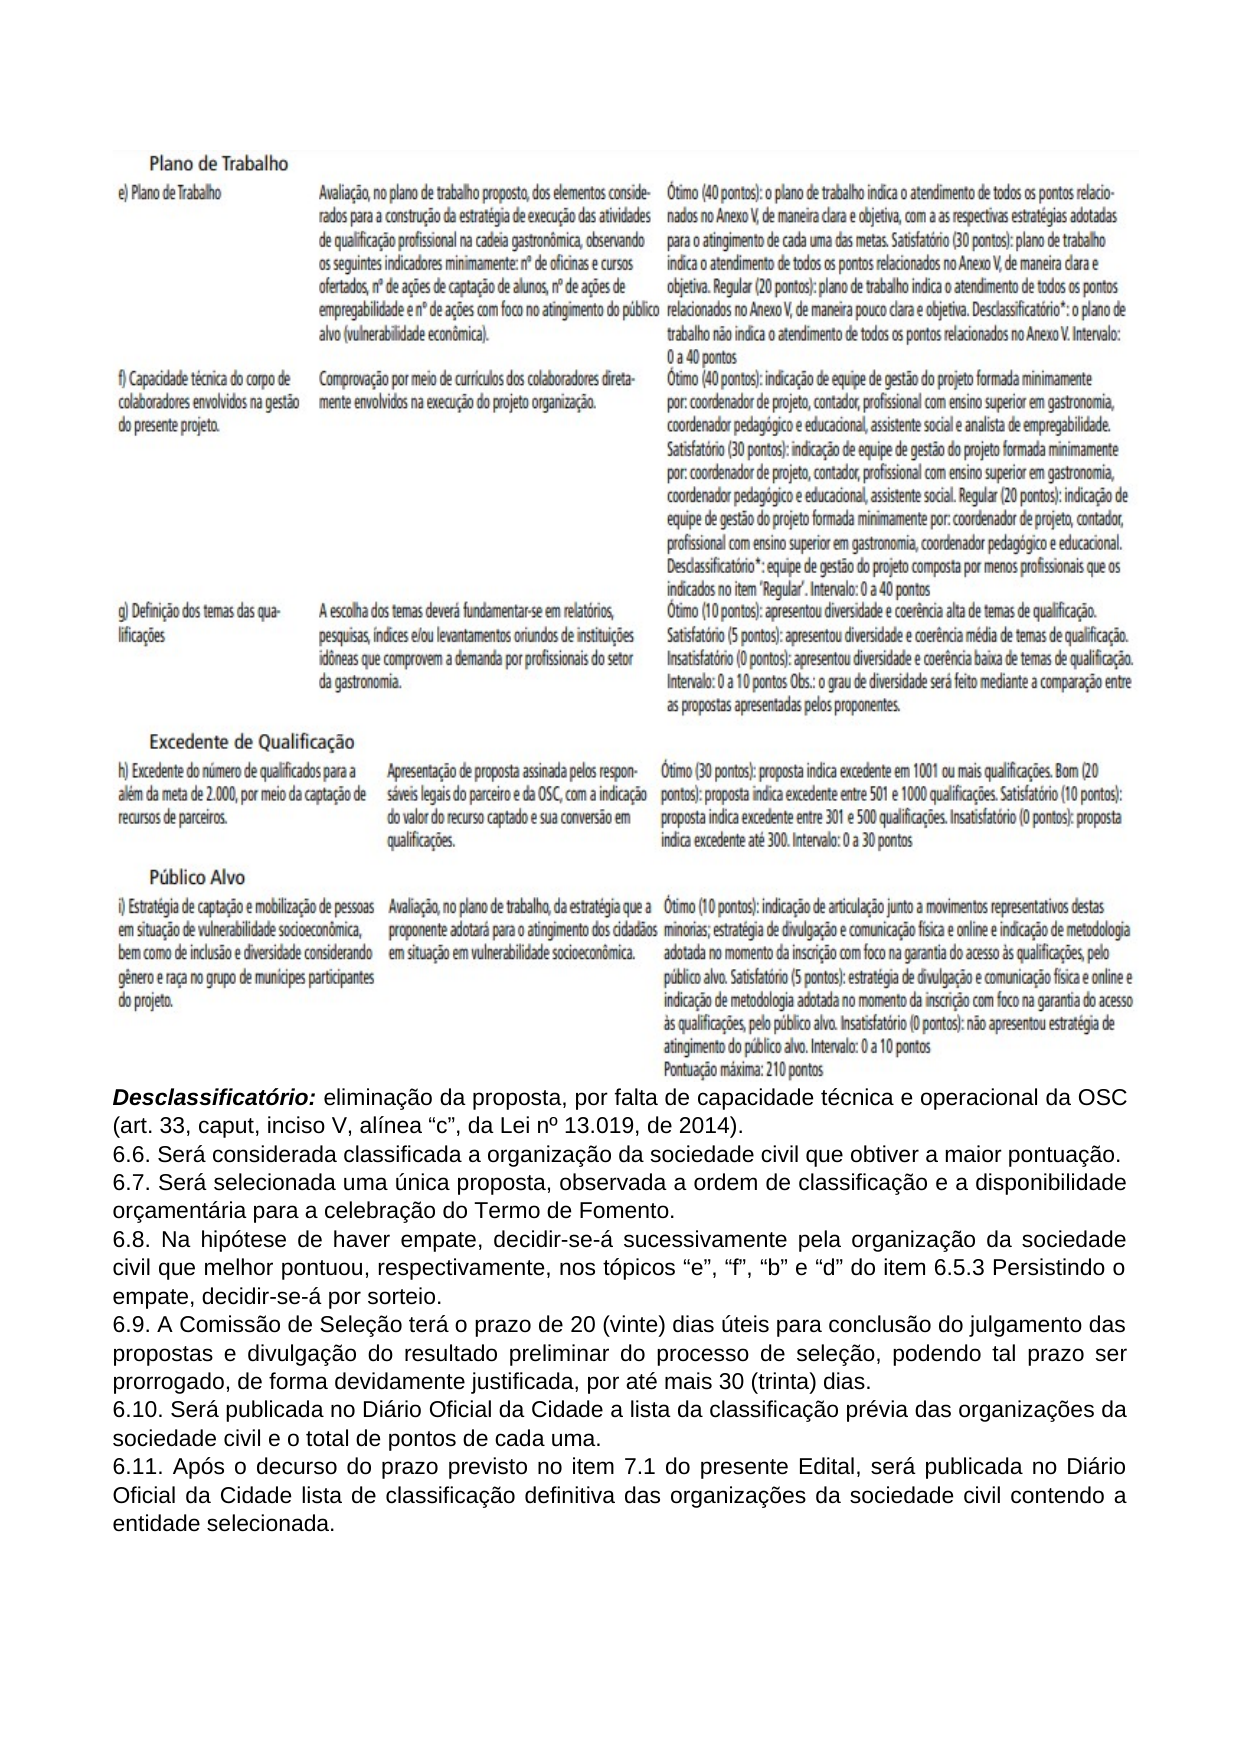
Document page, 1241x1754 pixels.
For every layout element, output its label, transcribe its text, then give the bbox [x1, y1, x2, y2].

text 6.8. Na hipótese de haver empate, decidir-se-á sucessivamente pela organização da sociedade civil que melhor pontuou, respectivamente, nos tópicos “e”, “f”, “b” e “d” do item 6.5.3 Persistindo o empate, decidir-se-á por sorteio. [112, 1226, 1128, 1309]
text 6.7. Será selecionada uma única proposta, observada a ordem de classificação e a disponibilidade orçamentária para a celebração do Termo de Fomento. [112, 1169, 1128, 1224]
text Desclassificatório: eliminação da proposta, por falta de capacidade técnica e operacional da OSC (art. 33, caput, inciso V, alínea “c”, da Lei nº 13.019, de 2014). [112, 1084, 1128, 1138]
picture [112, 150, 1139, 1082]
text 6.10. Será publicada no Diário Oficial da Cidade a lista da classificação prévia das organizações da sociedade civil e o total de pontos de cada uma. [112, 1396, 1128, 1451]
text 6.11. Após o decurso do prazo previsto no item 7.1 do presente Edital, será publicada no Diário Oficial da Cidade lista de classificação definitiva das organizações da sociedade civil contendo a entidade selecionada. [112, 1453, 1128, 1537]
text 6.9. A Comissão de Seleção terá o prazo de 20 (vinte) dias úteis para conclusão do julgamento das propostas e divulgação do resultado preliminar do processo de seleção, podendo tal prazo ser prorrogado, de forma devidamente justificada, por até mais 30 (trinta) dias. [112, 1311, 1128, 1394]
text 6.6. Será considerada classificada a organização da sociedade civil que obtiver a maior pontuação. [112, 1141, 1128, 1167]
